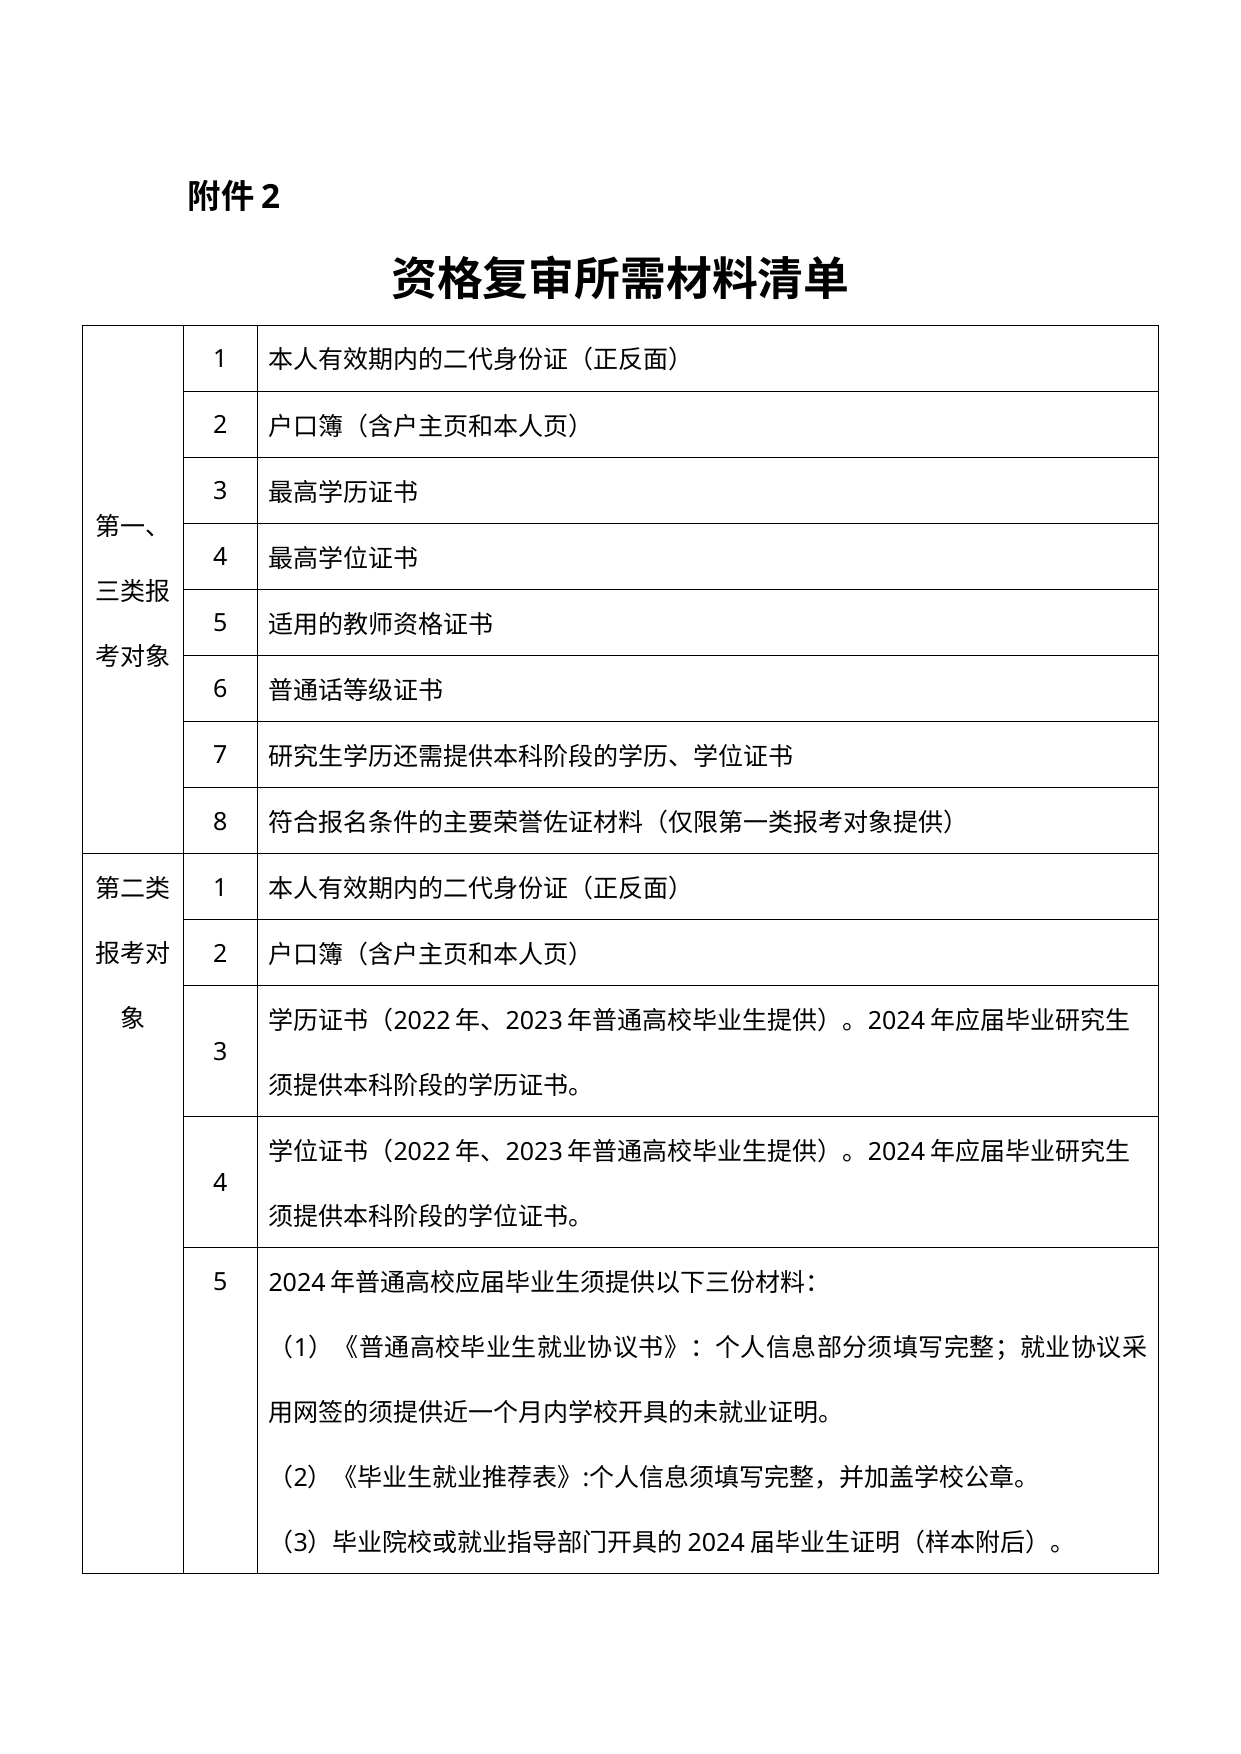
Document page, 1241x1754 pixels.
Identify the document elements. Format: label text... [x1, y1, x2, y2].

table_header 本人有效期内的二代身份证（正反面） [258, 326, 1158, 391]
table_cell 符合报名条件的主要荣誉佐证材料（仅限第一类报考对象提供） [258, 788, 1158, 853]
table_cell 2 [184, 920, 257, 985]
table_cell 3 [184, 986, 257, 1116]
table_cell 2024年普通高校应届毕业生须提供以下三份材料： （1）《普通高校毕业生就业协议书》：个人信息部分须填写完整；就业协议采用网签的须提供近一个月内学校开具的未就业证明。 （2）《毕业生就业推荐表》:个人信息须填写完整，并加盖学校公章。 （3）毕业院校或就业指导部门开具的2024届毕业生证明（样本附后）。 [258, 1248, 1158, 1573]
table_cell 普通话等级证书 [258, 656, 1158, 721]
table_cell 4 [184, 1117, 257, 1247]
table_cell 4 [184, 524, 257, 589]
table_cell 学历证书（2022年、2023年普通高校毕业生提供）。2024年应届毕业研究生须提供本科阶段的学历证书。 [258, 986, 1158, 1116]
table_cell 1 [184, 854, 257, 919]
table_cell 8 [184, 788, 257, 853]
text 资格复审所需材料清单 [187, 227, 1053, 324]
table_cell 5 [184, 1248, 257, 1573]
table_cell 最高学历证书 [258, 458, 1158, 523]
table_cell 研究生学历还需提供本科阶段的学历、学位证书 [258, 722, 1158, 787]
table_cell 第二类报考对象 [83, 854, 183, 1573]
table_cell 最高学位证书 [258, 524, 1158, 589]
table_cell 学位证书（2022年、2023年普通高校毕业生提供）。2024年应届毕业研究生须提供本科阶段的学位证书。 [258, 1117, 1158, 1247]
table_cell 5 [184, 590, 257, 655]
table_cell 7 [184, 722, 257, 787]
text 附件2 [187, 162, 1053, 227]
table_cell 户口簿（含户主页和本人页） [258, 392, 1158, 457]
table_cell 户口簿（含户主页和本人页） [258, 920, 1158, 985]
table_cell 6 [184, 656, 257, 721]
table_cell 3 [184, 458, 257, 523]
table_cell 适用的教师资格证书 [258, 590, 1158, 655]
table_cell 2 [184, 392, 257, 457]
table_cell 本人有效期内的二代身份证（正反面） [258, 854, 1158, 919]
table_header 第一、三类报考对象 [83, 326, 183, 853]
table_header 1 [184, 326, 257, 391]
